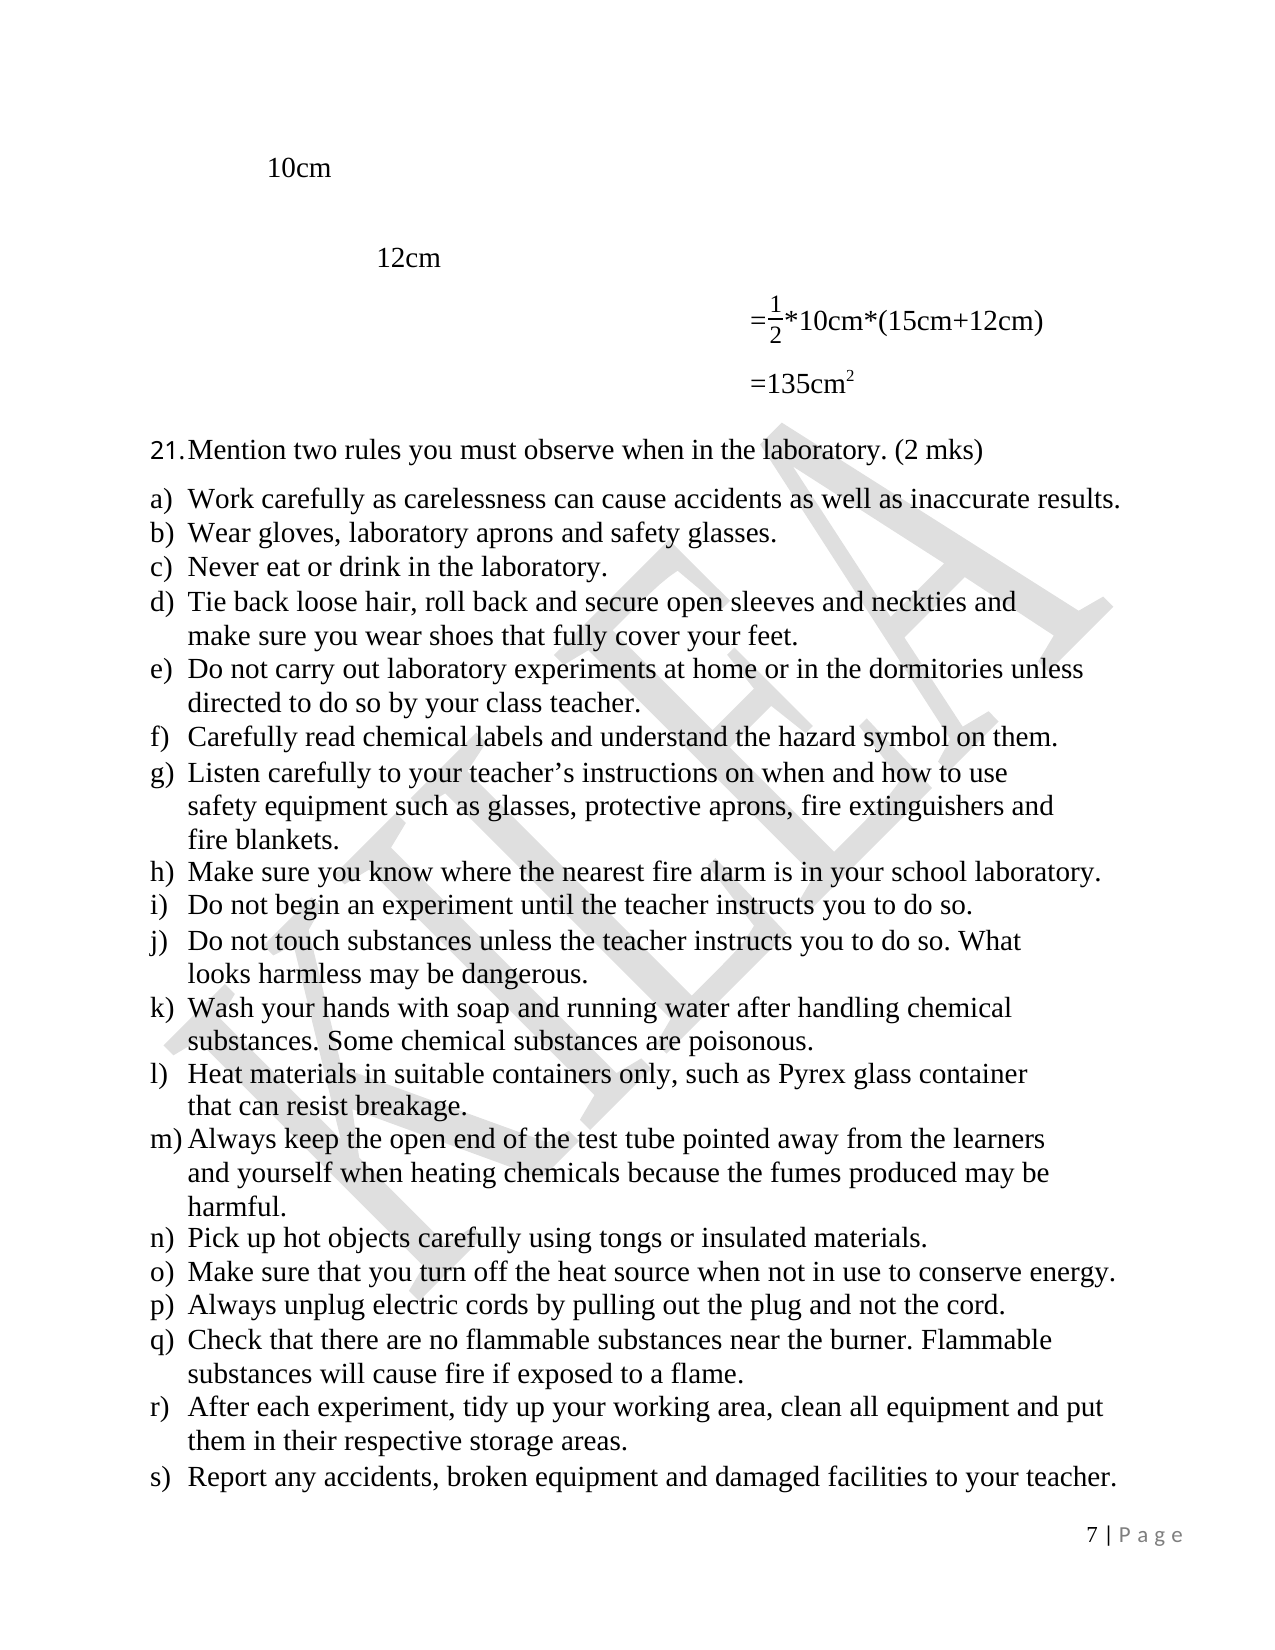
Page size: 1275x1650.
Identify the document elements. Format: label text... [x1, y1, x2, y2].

list Heat materials in suitable containers only, such as Pyrex glass container that can resist breakage. [150, 1058, 1062, 1122]
text =135cm2 [150, 366, 1125, 399]
list Pick up hot objects carefully using tongs or insulated materials. [150, 1223, 1125, 1254]
list Work carefully as carelessness can cause accidents as well as inaccurate results. [150, 479, 1125, 516]
list Wash your hands with soap and running water after handling chemical substances. Some chemical substances are poisonous. [150, 990, 1125, 1058]
list Wear gloves, laboratory aprons and safety glasses. [150, 516, 1125, 549]
list Do not touch substances unless the teacher instructs you to do so. What looks harmless may be dangerous. [150, 923, 1068, 990]
list Always unplug electric cords by pulling out the plug and not the cord. [150, 1288, 1125, 1321]
list Make sure you know where the nearest fire alarm is in your school laboratory. [150, 856, 1125, 888]
list Check that there are no flammable substances near the burner. Flammable substances will cause fire if exposed to a flame. [150, 1323, 1103, 1390]
subtitle Mention two rules you must observe when in the laboratory. (2 mks) [150, 432, 1125, 467]
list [150, 1457, 1125, 1493]
list Never eat or drink in the laboratory. [150, 549, 1125, 583]
text 10cm [150, 150, 1125, 183]
list Always keep the open end of the test tube pointed away from the learners and yourself when heating chemicals because the fumes produced may be harmful. [150, 1122, 1063, 1223]
list After each experiment, tidy up your working area, clean all equipment and put them in their respective storage areas. [150, 1390, 1125, 1457]
list Carefully read chemical labels and understand the hazard symbol on them. [150, 719, 1125, 753]
list Make sure that you turn off the heat source when not in use to conserve energy. [150, 1254, 1125, 1288]
list Do not carry out laboratory experiments at home or in the dormitories unless directed to do so by your class teacher. [150, 652, 1125, 719]
text 12cm [150, 240, 1125, 273]
list Tie back loose hair, roll back and secure open sleeves and neckties and make sure you wear shoes that fully cover your feet. [150, 585, 1060, 652]
list Do not begin an experiment until the teacher instructs you to do so. [150, 888, 1125, 921]
text =*10cm*(15cm+12cm) [150, 290, 1125, 349]
list Listen carefully to your teacher’s instructions on when and how to use safety equipment such as glasses, protective aprons, fire extinguishers and fire blankets. [150, 755, 1082, 856]
